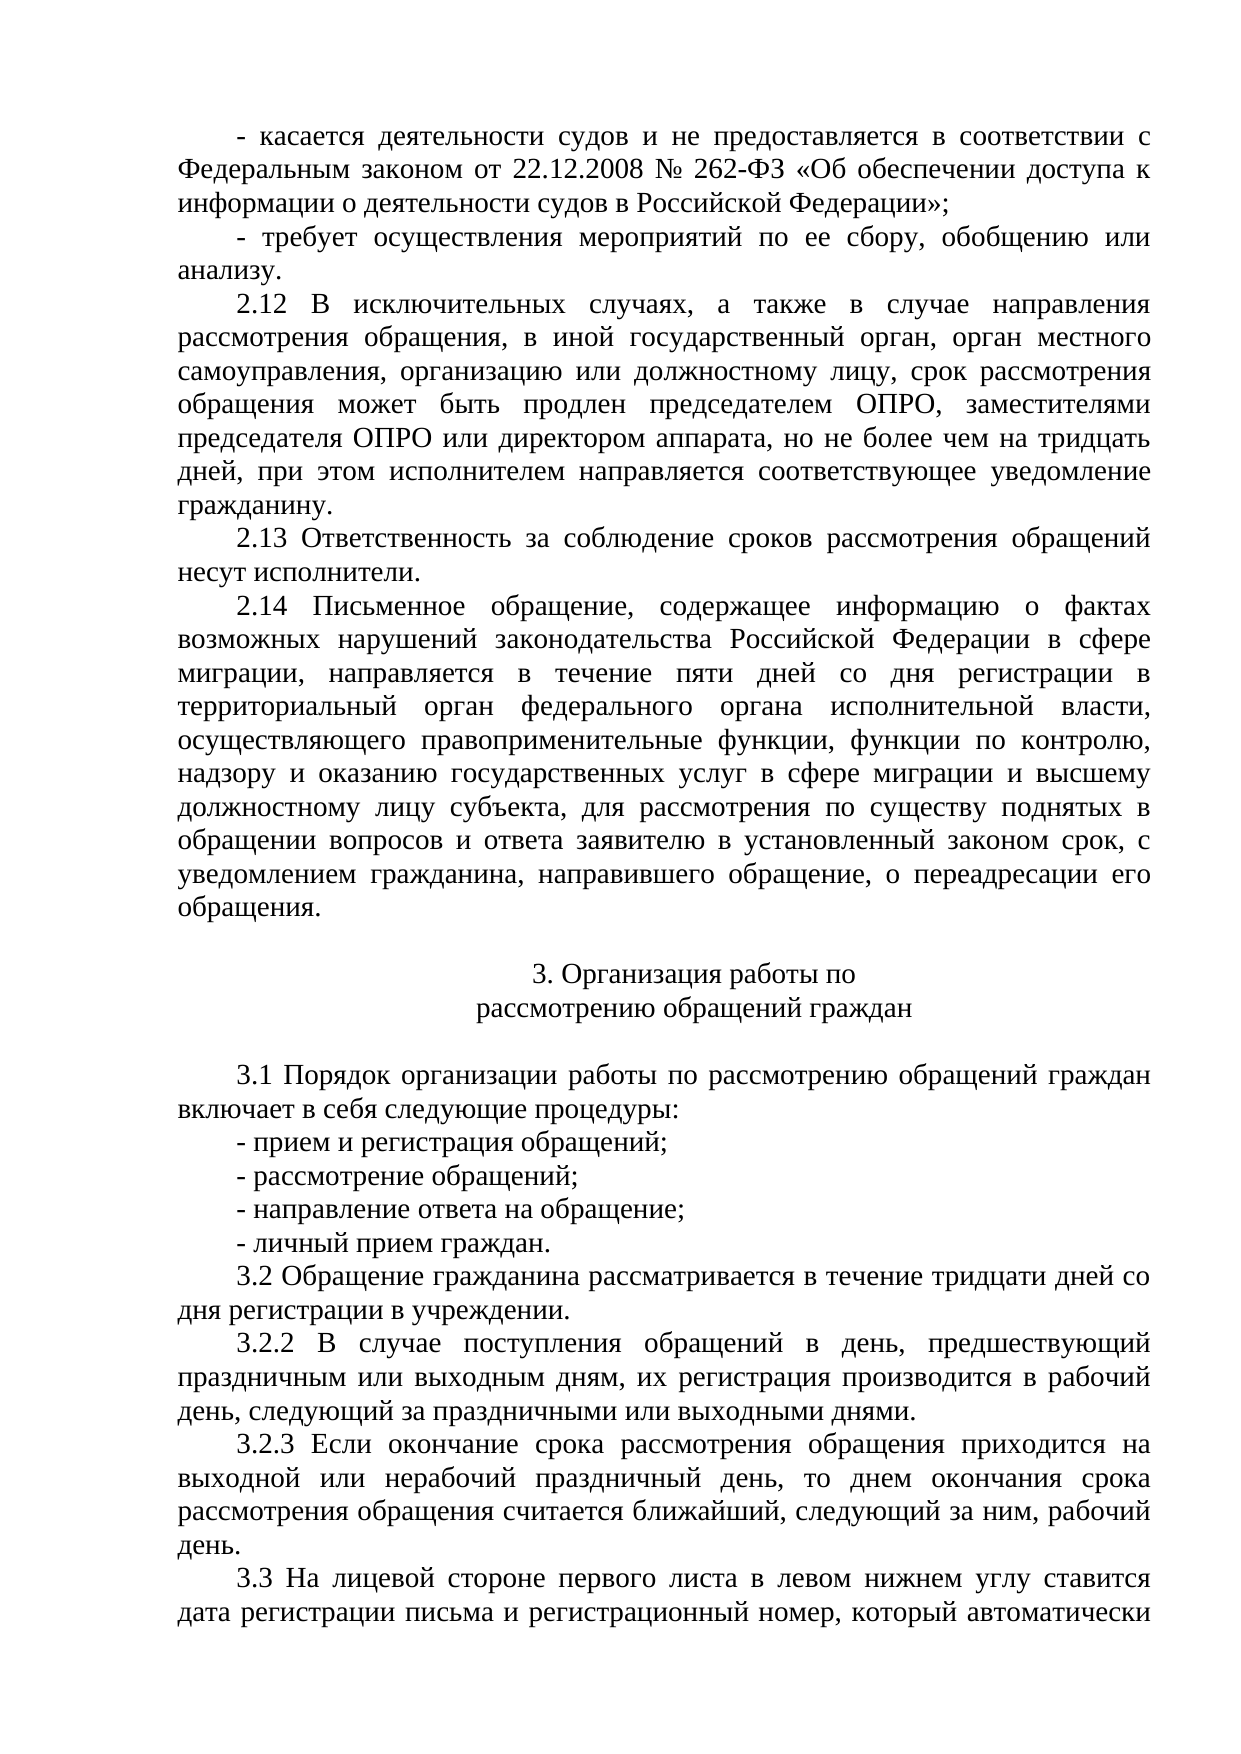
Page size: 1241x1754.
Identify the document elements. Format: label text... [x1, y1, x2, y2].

text - личный прием граждан. [177, 1225, 1152, 1258]
text - требует осуществления мероприятий по ее сбору, обобщению или анализу. [177, 219, 1152, 286]
text - направление ответа на обращение; [177, 1191, 1152, 1225]
text 2.14 Письменное обращение, содержащее информацию о фактах возможных нарушений законодательства Российской Федерации в сфере миграции, направляется в течение пяти дней со дня регистрации в территориальный орган федерального органа исполнительной власти, осуществляющего правоприменительные функции, функции по контролю, надзору и оказанию государственных услуг в сфере миграции и высшему должностному лицу субъекта, для рассмотрения по существу поднятых в обращении вопросов и ответа заявителю в установленный законом срок, с уведомлением гражданина, направившего обращение, о переадресации его обращения. [177, 588, 1152, 923]
text 3.2.2 В случае поступления обращений в день, предшествующий праздничным или выходным дням, их регистрация производится в рабочий день, следующий за праздничными или выходными днями. [177, 1326, 1152, 1426]
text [177, 1560, 1152, 1627]
text 2.13 Ответственность за соблюдение сроков рассмотрения обращений несут исполнители. [177, 521, 1152, 588]
text 3. Организация работы по [177, 957, 1152, 990]
text - касается деятельности судов и не предоставляется в соответствии с Федеральным законом от 22.12.2008 № 262-ФЗ «Об обеспечении доступа к информации о деятельности судов в Российской Федерации»; [177, 118, 1152, 219]
text рассмотрению обращений граждан [177, 990, 1152, 1024]
text 2.12 В исключительных случаях, а также в случае направления рассмотрения обращения, в иной государственный орган, орган местного самоуправления, организацию или должностному лицу, срок рассмотрения обращения может быть продлен председателем ОПРО, заместителями председателя ОПРО или директором аппарата, но не более чем на тридцать дней, при этом исполнителем направляется соответствующее уведомление гражданину. [177, 286, 1152, 521]
text - прием и регистрация обращений; [177, 1124, 1152, 1158]
text 3.2 Обращение гражданина рассматривается в течение тридцати дней со дня регистрации в учреждении. [177, 1258, 1152, 1326]
text - рассмотрение обращений; [177, 1158, 1152, 1191]
text 3.2.3 Если окончание срока рассмотрения обращения приходится на выходной или нерабочий праздничный день, то днем окончания срока рассмотрения обращения считается ближайший, следующий за ним, рабочий день. [177, 1426, 1152, 1560]
text 3.1 Порядок организации работы по рассмотрению обращений граждан включает в себя следующие процедуры: [177, 1057, 1152, 1124]
